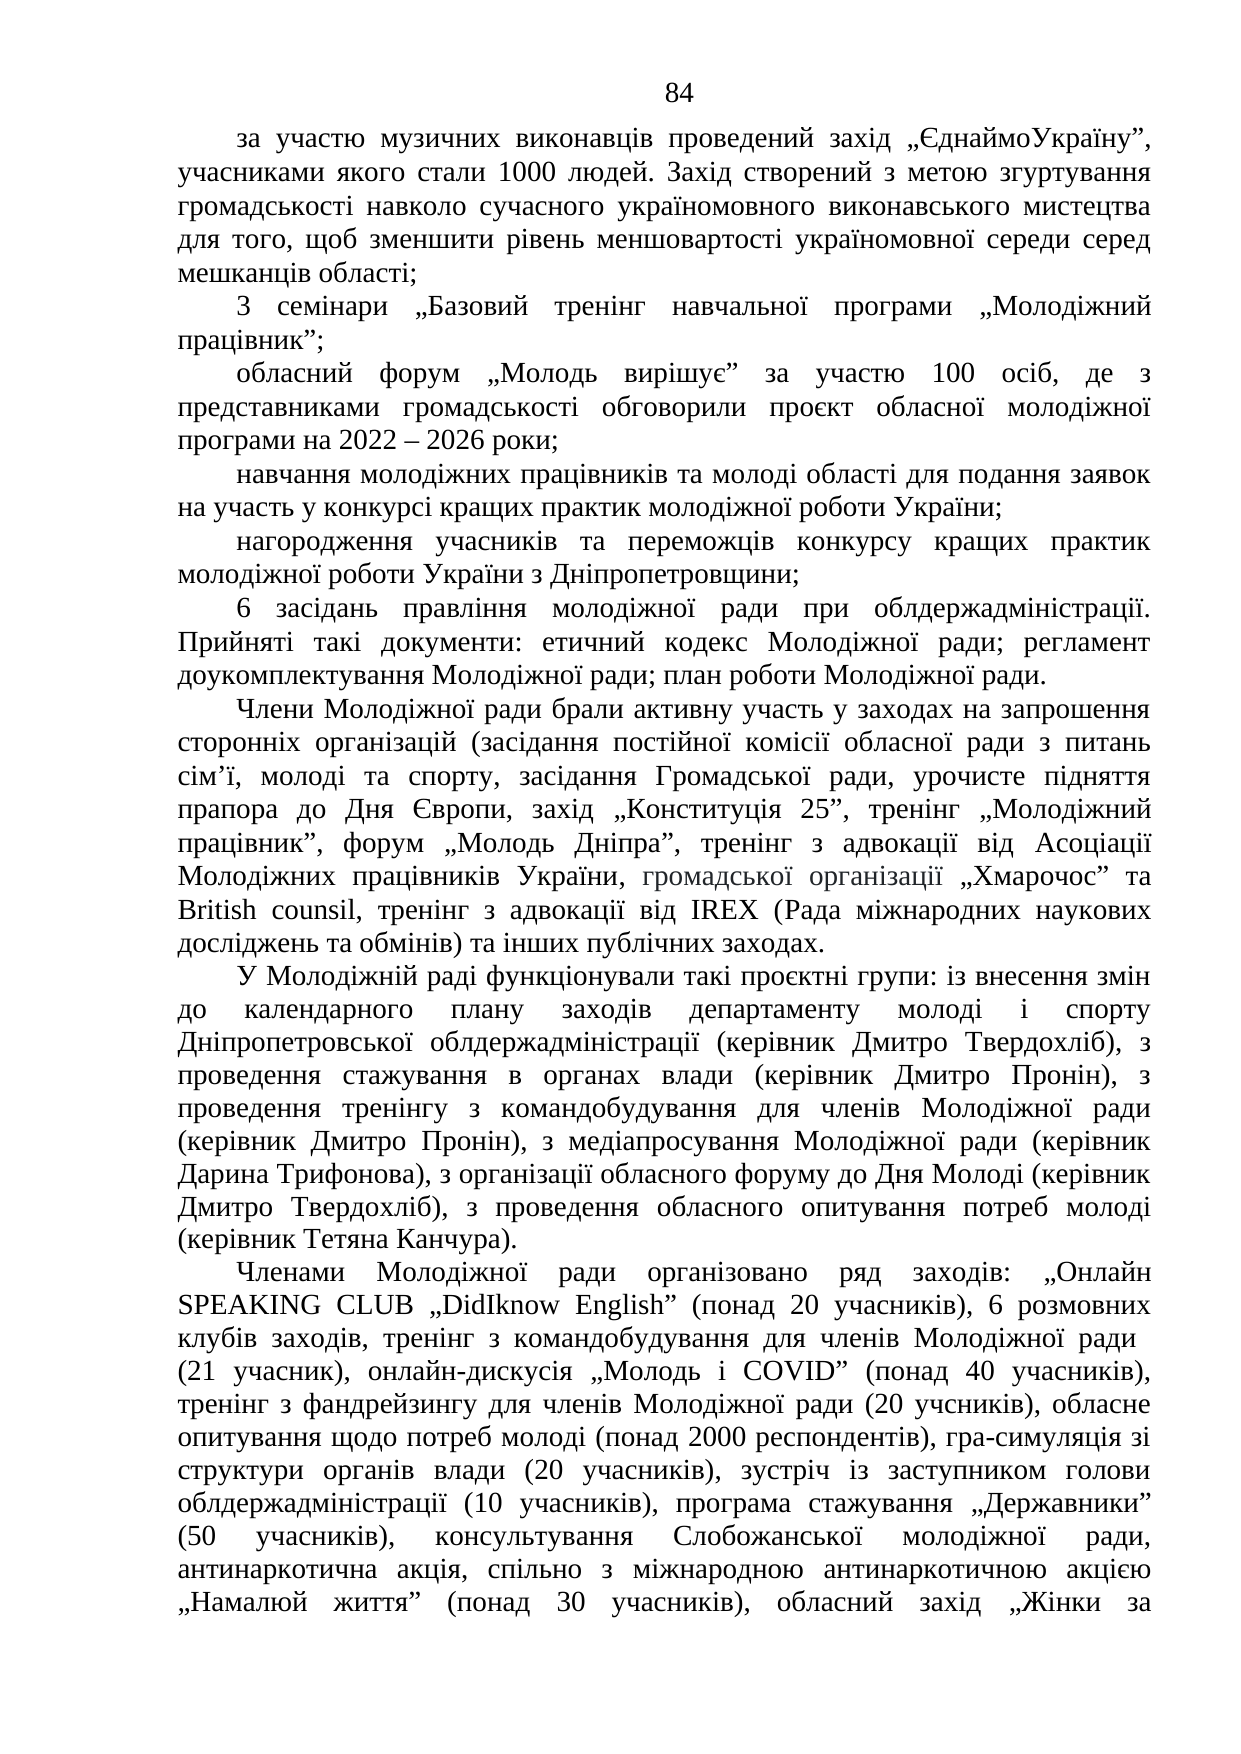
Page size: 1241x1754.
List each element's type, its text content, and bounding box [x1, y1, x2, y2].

text нагородження учасників та переможців конкурсу кращих практик молодіжної роботи України з Дніпропетровщини; [177, 523, 1152, 590]
text обласний форум „Молодь вирішує” за участю 100 осіб, де з представниками громадськості обговорили проєкт обласної молодіжної програми на 2022 – 2026 роки; [177, 355, 1152, 456]
text 3 семінари „Базовий тренінг навчальної програми „Молодіжний працівник”; [177, 288, 1152, 355]
text У Молодіжній раді функціонували такі проєктні групи: із внесення змін до календарного плану заходів департаменту молоді і спорту Дніпропетровської облдержадміністрації (керівник Дмитро Твердохліб), з проведення стажування в органах влади (керівник Дмитро Пронін), з проведення тренінгу з командобудування для членів Молодіжної ради (керівник Дмитро Пронін), з медіапросування Молодіжної ради (керівник Дарина Трифонова), з організації обласного форуму до Дня Молоді (керівник Дмитро Твердохліб), з проведення обласного опитування потреб молоді (керівник Тетяна Канчура). [177, 959, 1152, 1255]
text 6 засідань правління молодіжної ради при облдержадміністрації. Прийняті такі документи: етичний кодекс Молодіжної ради; регламент доукомплектування Молодіжної ради; план роботи Молодіжної ради. [177, 590, 1152, 691]
text навчання молодіжних працівників та молоді області для подання заявок на участь у конкурсі кращих практик молодіжної роботи України; [177, 456, 1152, 523]
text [177, 1255, 1152, 1617]
text за участю музичних виконавців проведений захід „ЄднаймоУкраїну”, учасниками якого стали 1000 людей. Захід створений з метою згуртування громадськості навколо сучасного україномовного виконавського мистецтва для того, щоб зменшити рівень меншовартості україномовної середи серед мешканців області; [177, 121, 1152, 288]
text Члени Молодіжної ради брали активну участь у заходах на запрошення сторонніх організацій (засідання постійної комісії обласної ради з питань сім’ї, молоді та спорту, засідання Громадської ради, урочисте підняття прапора до Дня Європи, захід „Конституція 25”, тренінг „Молодіжний працівник”, форум „Молодь Дніпра”, тренінг з адвокації від Асоціації Молодіжних працівників України, громадської організації „Хмарочос” та British counsil, тренінг з адвокації від IREX (Рада міжнародних наукових досліджень та обмінів) та інших публічних заходах. [177, 691, 1152, 959]
